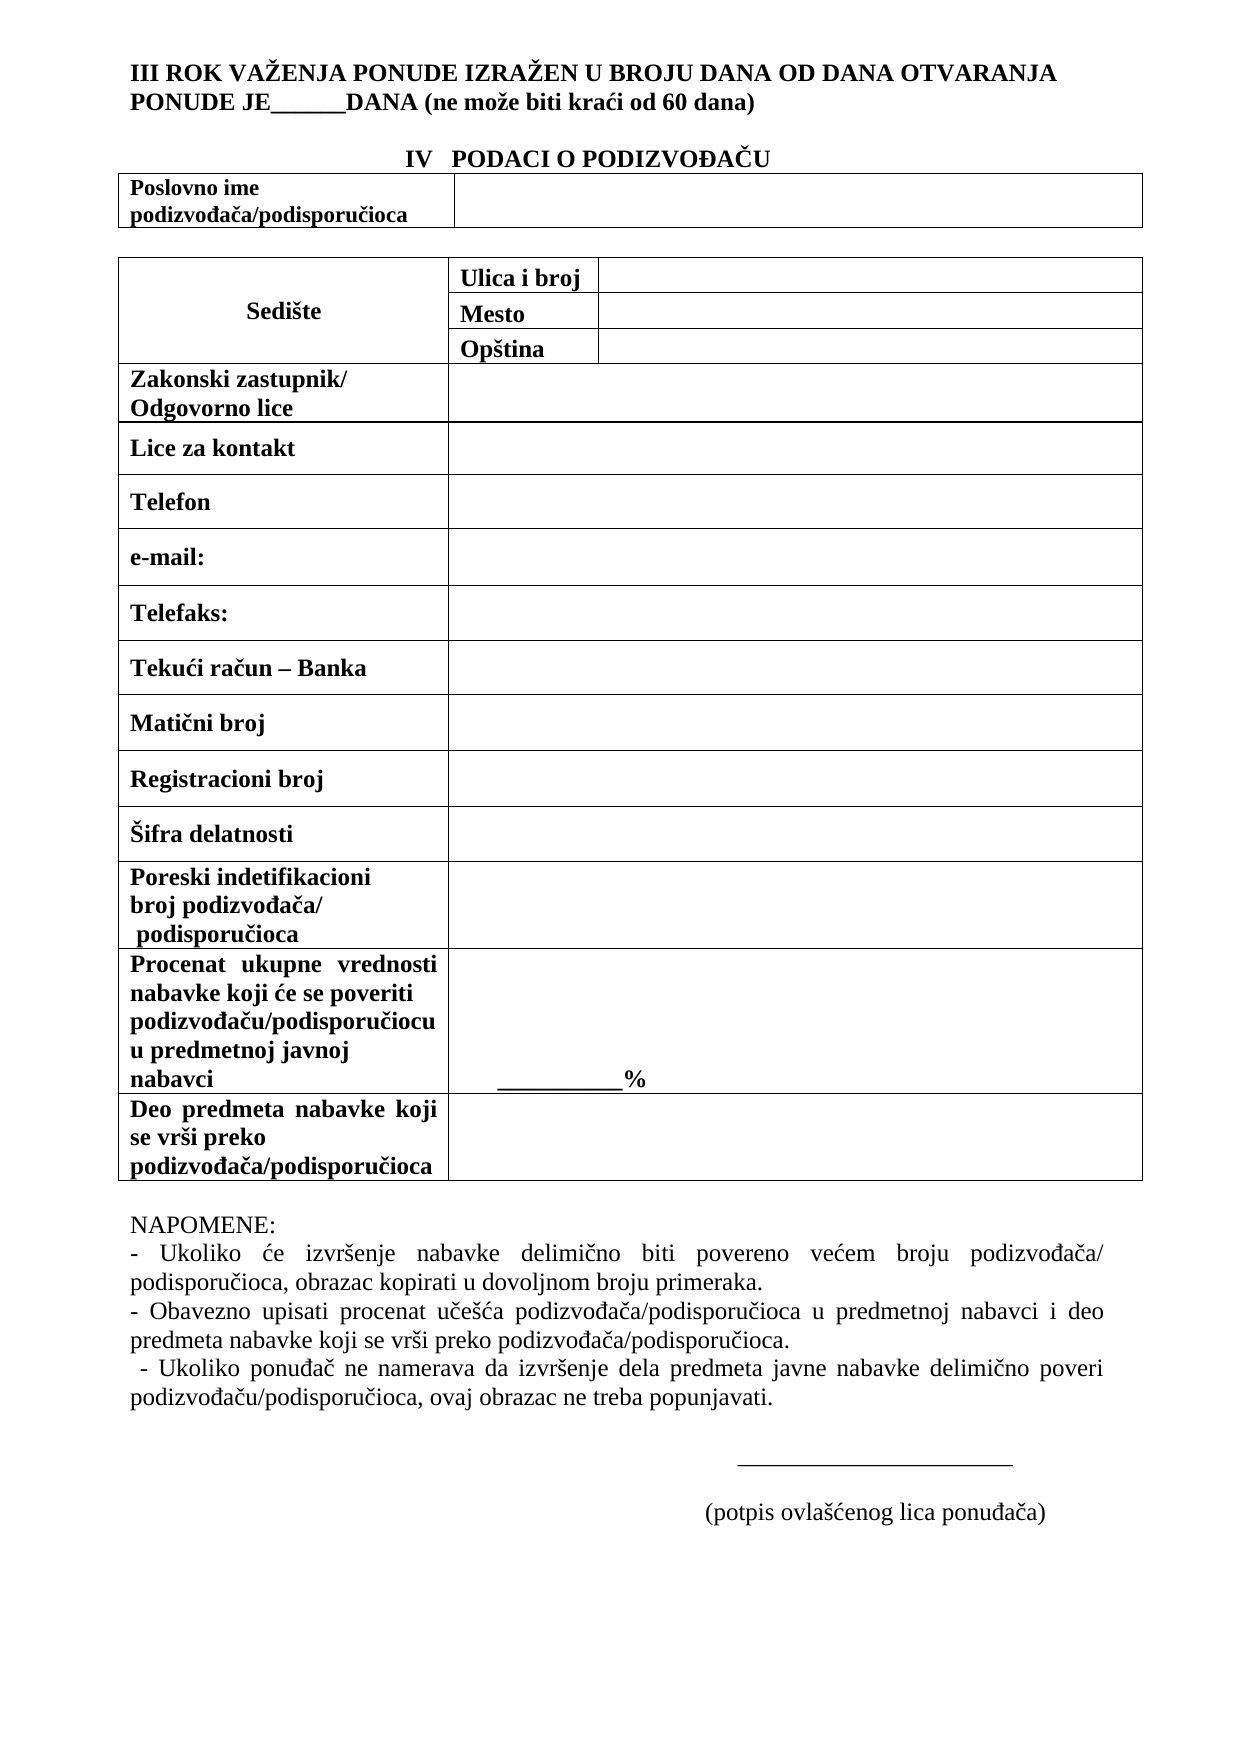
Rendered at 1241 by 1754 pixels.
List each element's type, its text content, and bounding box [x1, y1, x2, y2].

table_cell [449, 423, 1142, 473]
table_cell e-mail: [119, 529, 448, 585]
table_cell [599, 293, 1142, 327]
table_cell Tekući račun – Banka [119, 641, 448, 693]
table_header Poslovno ime podizvođača/podisporučioca [119, 174, 454, 227]
text ______________________ [130, 1440, 1104, 1468]
table_cell [449, 641, 1142, 693]
table_cell [449, 695, 1142, 750]
table_cell Mesto [449, 293, 598, 327]
text - Ukoliko ponuđač ne namerava da izvršenje dela predmeta javne nabavke delimično poveri podizvođaču/podisporučioca, ovaj obrazac ne treba popunjavati. [130, 1353, 1104, 1411]
table_cell [449, 751, 1142, 806]
table_header Ulica i broj [449, 258, 598, 292]
table_cell [449, 364, 1142, 421]
text IV PODACI O PODIZVOĐAČU [355, 144, 1104, 173]
table_cell Registracioni broj [119, 751, 448, 806]
table_cell Šifra delatnosti [119, 807, 448, 861]
table_header [599, 258, 1142, 292]
table_cell Lice za kontakt [119, 423, 448, 473]
table_cell Telefon [119, 475, 448, 528]
table_cell Telefaks: [119, 586, 448, 639]
table_cell Deo predmeta nabavke koji se vrši preko podizvođača/podisporučioca [119, 1094, 448, 1180]
table_cell Opština [449, 329, 598, 363]
table_cell [449, 862, 1142, 948]
table_cell [449, 807, 1142, 861]
table_cell __________% [449, 949, 1142, 1093]
table_cell Procenat ukupne vrednosti nabavke koji će se poveriti podizvođaču/podisporučiocu u predmetnoj javnoj nabavci [119, 949, 448, 1093]
text (potpis ovlašćenog lica ponuđača) [130, 1497, 1104, 1526]
table_header Sedište [119, 258, 448, 363]
table_header [455, 174, 1142, 227]
table_cell [449, 475, 1142, 528]
table_cell [449, 1094, 1142, 1180]
table_cell Matični broj [119, 695, 448, 750]
text - Ukoliko će izvršenje nabavke delimično biti povereno većem broju podizvođača/ podisporučioca, obrazac kopirati u dovoljnom broju primeraka. [130, 1238, 1104, 1296]
table_cell [449, 586, 1142, 639]
table_cell Poreski indetifikacioni broj podizvođača/ podisporučioca [119, 862, 448, 948]
table_cell [599, 329, 1142, 363]
text III ROK VAŽENJA PONUDE IZRAŽEN U BROJU DANA OD DANA OTVARANJA PONUDE JE______DANA (ne može biti kraći od 60 dana) [130, 58, 1104, 116]
text NAPOMENE: [130, 1210, 1104, 1238]
table_cell Zakonski zastupnik/ Odgovorno lice [119, 364, 448, 421]
table_cell [449, 529, 1142, 585]
text - Obavezno upisati procenat učešća podizvođača/podisporučioca u predmetnoj nabavci i deo predmeta nabavke koji se vrši preko podizvođača/podisporučioca. [130, 1296, 1104, 1353]
